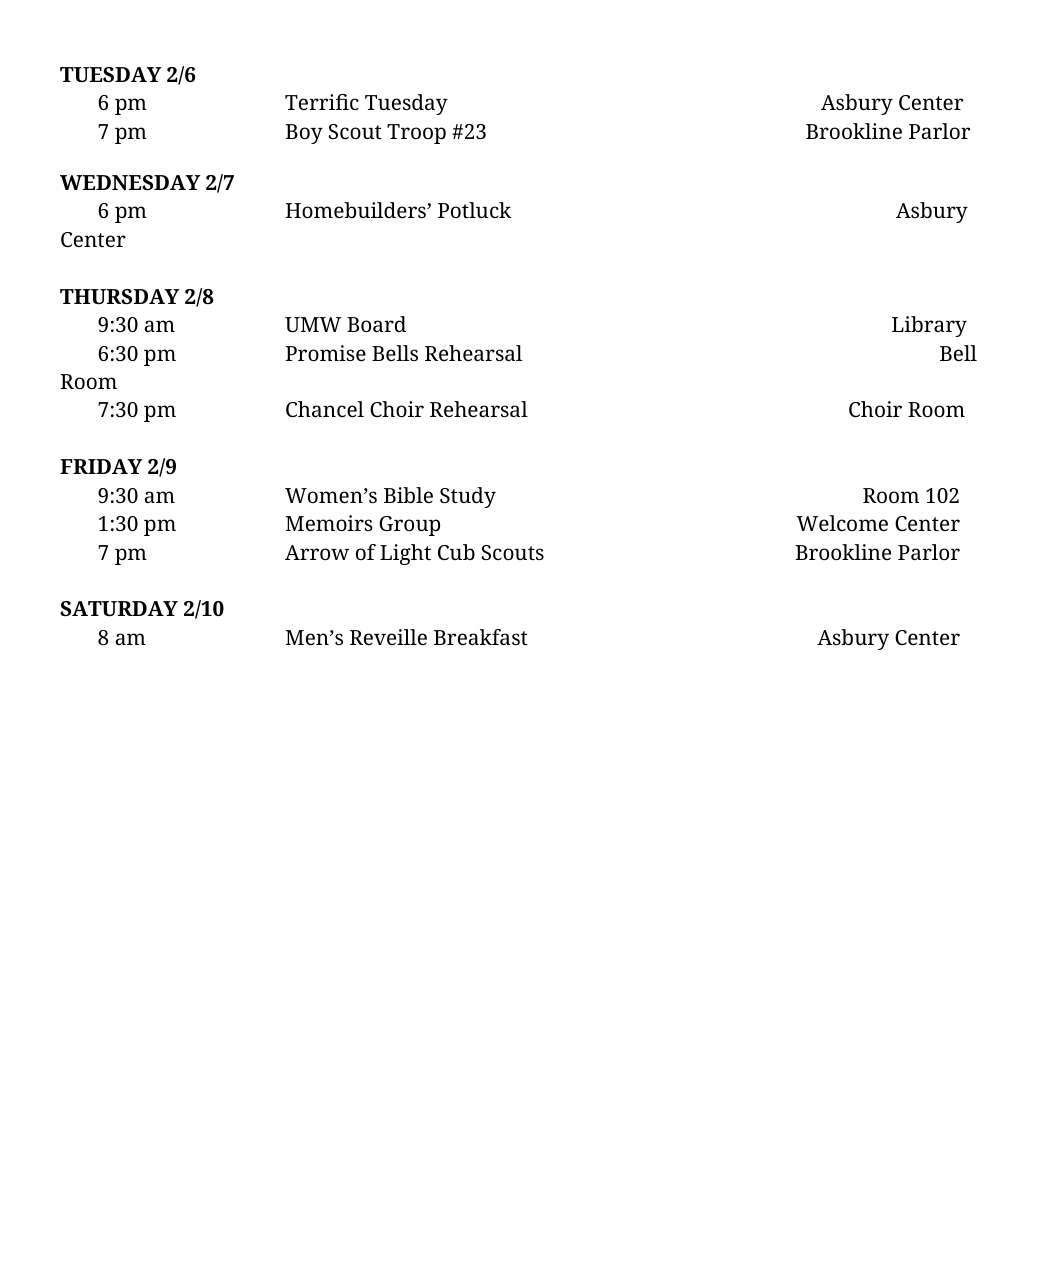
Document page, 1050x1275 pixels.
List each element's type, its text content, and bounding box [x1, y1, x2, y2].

text 7 pm Boy Scout Troop #23 Brookline Parlor [60, 117, 984, 145]
text 6 pm Homebuilders’ Potluck Asbury Center [60, 196, 984, 253]
text WEDNESDAY 2/7 [60, 168, 984, 196]
text 6:30 pm Promise Bells Rehearsal Bell Room [60, 339, 984, 396]
text 7:30 pm Chancel Choir Rehearsal Choir Room [60, 396, 984, 424]
text FRIDAY 2/9 [60, 452, 984, 481]
text 7 pm Arrow of Light Cub Scouts Brookline Parlor [60, 538, 984, 566]
text THURSDAY 2/8 [60, 282, 984, 310]
text 6 pm Terrific Tuesday Asbury Center [60, 88, 984, 117]
text 9:30 am UMW Board Library [60, 310, 984, 339]
text 9:30 am Women’s Bible Study Room 102 [60, 481, 984, 509]
text 8 am Men’s Reveille Breakfast Asbury Center [60, 623, 984, 651]
text TUESDAY 2/6 [60, 60, 984, 88]
text 1:30 pm Memoirs Group Welcome Center [60, 509, 984, 538]
text SATURDAY 2/10 [60, 594, 984, 623]
